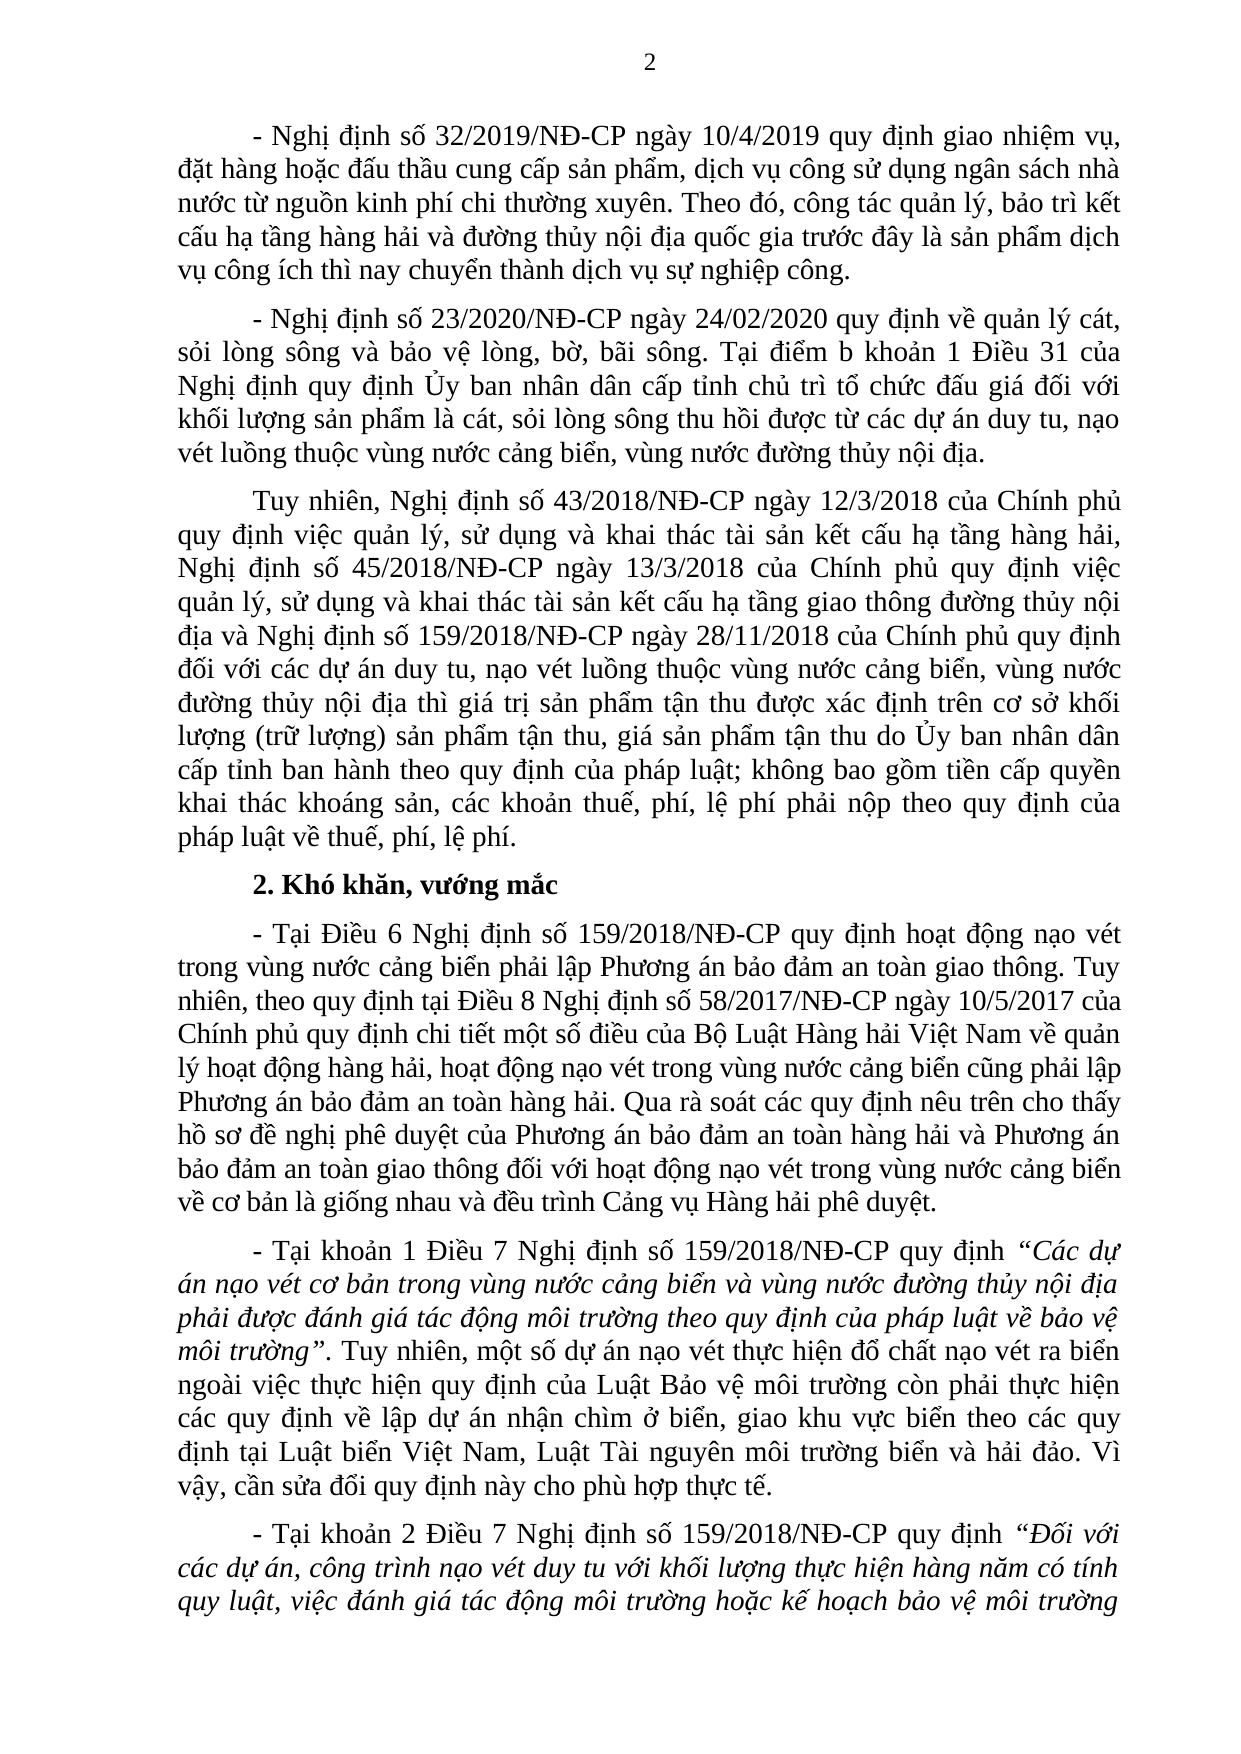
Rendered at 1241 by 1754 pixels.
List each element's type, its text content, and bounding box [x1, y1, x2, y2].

text - Tại khoản 1 Điều 7 Nghị định số 159/2018/NĐ-CP quy định “Các dự án nạo vét cơ bản trong vùng nước cảng biển và vùng nước đường thủy nội địa phải được đánh giá tác động môi trường theo quy định của pháp luật về bảo vệ môi trường”. Tuy nhiên, một số dự án nạo vét thực hiện đổ chất nạo vét ra biển ngoài việc thực hiện quy định của Luật Bảo vệ môi trường còn phải thực hiện các quy định về lập dự án nhận chìm ở biển, giao khu vực biển theo các quy định tại Luật biển Việt Nam, Luật Tài nguyên môi trường biển và hải đảo. Vì vậy, cần sửa đổi quy định này cho phù hợp thực tế. [177, 1233, 1122, 1501]
text - Nghị định số 23/2020/NĐ-CP ngày 24/02/2020 quy định về quản lý cát, sỏi lòng sông và bảo vệ lòng, bờ, bãi sông. Tại điểm b khoản 1 Điều 31 của Nghị định quy định Ủy ban nhân dân cấp tỉnh chủ trì tổ chức đấu giá đối với khối lượng sản phẩm là cát, sỏi lòng sông thu hồi được từ các dự án duy tu, nạo vét luồng thuộc vùng nước cảng biển, vùng nước đường thủy nội địa. [177, 301, 1122, 468]
text Tuy nhiên, Nghị định số 43/2018/NĐ-CP ngày 12/3/2018 của Chính phủ quy định việc quản lý, sử dụng và khai thác tài sản kết cấu hạ tầng hàng hải, Nghị định số 45/2018/NĐ-CP ngày 13/3/2018 của Chính phủ quy định việc quản lý, sử dụng và khai thác tài sản kết cấu hạ tầng giao thông đường thủy nội địa và Nghị định số 159/2018/NĐ-CP ngày 28/11/2018 của Chính phủ quy định đối với các dự án duy tu, nạo vét luồng thuộc vùng nước cảng biển, vùng nước đường thủy nội địa thì giá trị sản phẩm tận thu được xác định trên cơ sở khối lượng (trữ lượng) sản phẩm tận thu, giá sản phẩm tận thu do Ủy ban nhân dân cấp tỉnh ban hành theo quy định của pháp luật; không bao gồm tiền cấp quyền khai thác khoáng sản, các khoản thuế, phí, lệ phí phải nộp theo quy định của pháp luật về thuế, phí, lệ phí. [177, 483, 1122, 852]
text - Tại Điều 6 Nghị định số 159/2018/NĐ-CP quy định hoạt động nạo vét trong vùng nước cảng biển phải lập Phương án bảo đảm an toàn giao thông. Tuy nhiên, theo quy định tại Điều 8 Nghị định số 58/2017/NĐ-CP ngày 10/5/2017 của Chính phủ quy định chi tiết một số điều của Bộ Luật Hàng hải Việt Nam về quản lý hoạt động hàng hải, hoạt động nạo vét trong vùng nước cảng biển cũng phải lập Phương án bảo đảm an toàn hàng hải. Qua rà soát các quy định nêu trên cho thấy hồ sơ đề nghị phê duyệt của Phương án bảo đảm an toàn hàng hải và Phương án bảo đảm an toàn giao thông đối với hoạt động nạo vét trong vùng nước cảng biển về cơ bản là giống nhau và đều trình Cảng vụ Hàng hải phê duyệt. [177, 916, 1122, 1218]
text - Nghị định số 32/2019/NĐ-CP ngày 10/4/2019 quy định giao nhiệm vụ, đặt hàng hoặc đấu thầu cung cấp sản phẩm, dịch vụ công sử dụng ngân sách nhà nước từ nguồn kinh phí chi thường xuyên. Theo đó, công tác quản lý, bảo trì kết cấu hạ tầng hàng hải và đường thủy nội địa quốc gia trước đây là sản phẩm dịch vụ công ích thì nay chuyển thành dịch vụ sự nghiệp công. [177, 118, 1122, 286]
text 2. Khó khăn, vướng mắc [177, 867, 1122, 901]
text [177, 1516, 1122, 1617]
